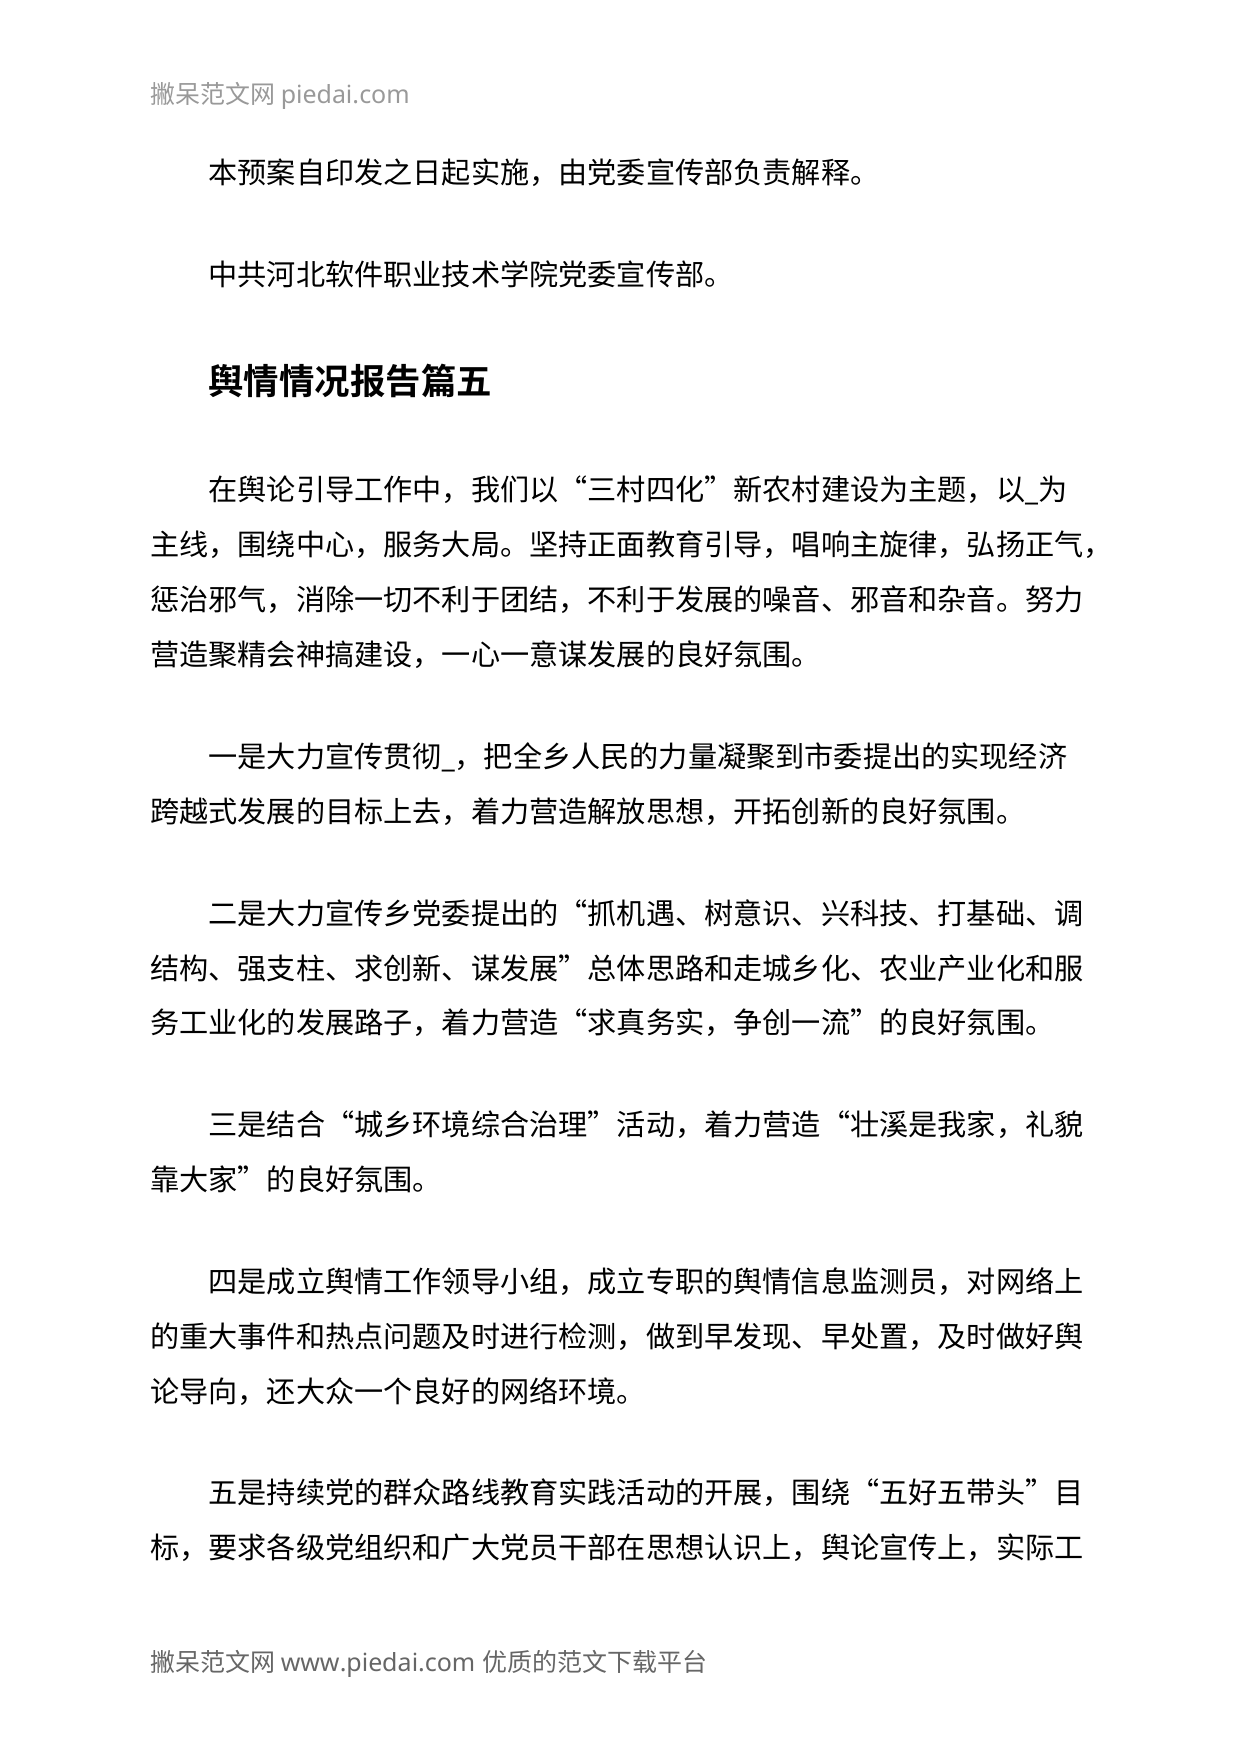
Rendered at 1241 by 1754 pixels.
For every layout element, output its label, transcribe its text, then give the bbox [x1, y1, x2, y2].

text 三是结合“城乡环境综合治理”活动，着力营造“壮溪是我家，礼貌靠大家”的良好氛围。 [150, 1102, 1090, 1199]
text 一是大力宣传贯彻_，把全乡人民的力量凝聚到市委提出的实现经济跨越式发展的目标上去，着力营造解放思想，开拓创新的良好氛围。 [150, 733, 1090, 831]
text 在舆论引导工作中，我们以“三村四化”新农村建设为主题，以_为主线，围绕中心，服务大局。坚持正面教育引导，唱响主旋律，弘扬正气，惩治邪气，消除一切不利于团结，不利于发展的噪音、邪音和杂音。努力营造聚精会神搞建设，一心一意谋发展的良好氛围。 [150, 467, 1090, 674]
text 四是成立舆情工作领导小组，成立专职的舆情信息监测员，对网络上的重大事件和热点问题及时进行检测，做到早发现、早处置，及时做好舆论导向，还大众一个良好的网络环境。 [150, 1258, 1090, 1411]
text 舆情情况报告篇五 [150, 353, 1090, 405]
text 中共河北软件职业技术学院党委宣传部。 [150, 252, 1090, 294]
text 本预案自印发之日起实施，由党委宣传部负责解释。 [150, 150, 1090, 192]
text 二是大力宣传乡党委提出的“抓机遇、树意识、兴科技、打基础、调结构、强支柱、求创新、谋发展”总体思路和走城乡化、农业产业化和服务工业化的发展路子，着力营造“求真务实，争创一流”的良好氛围。 [150, 890, 1090, 1042]
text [150, 1470, 1090, 1567]
